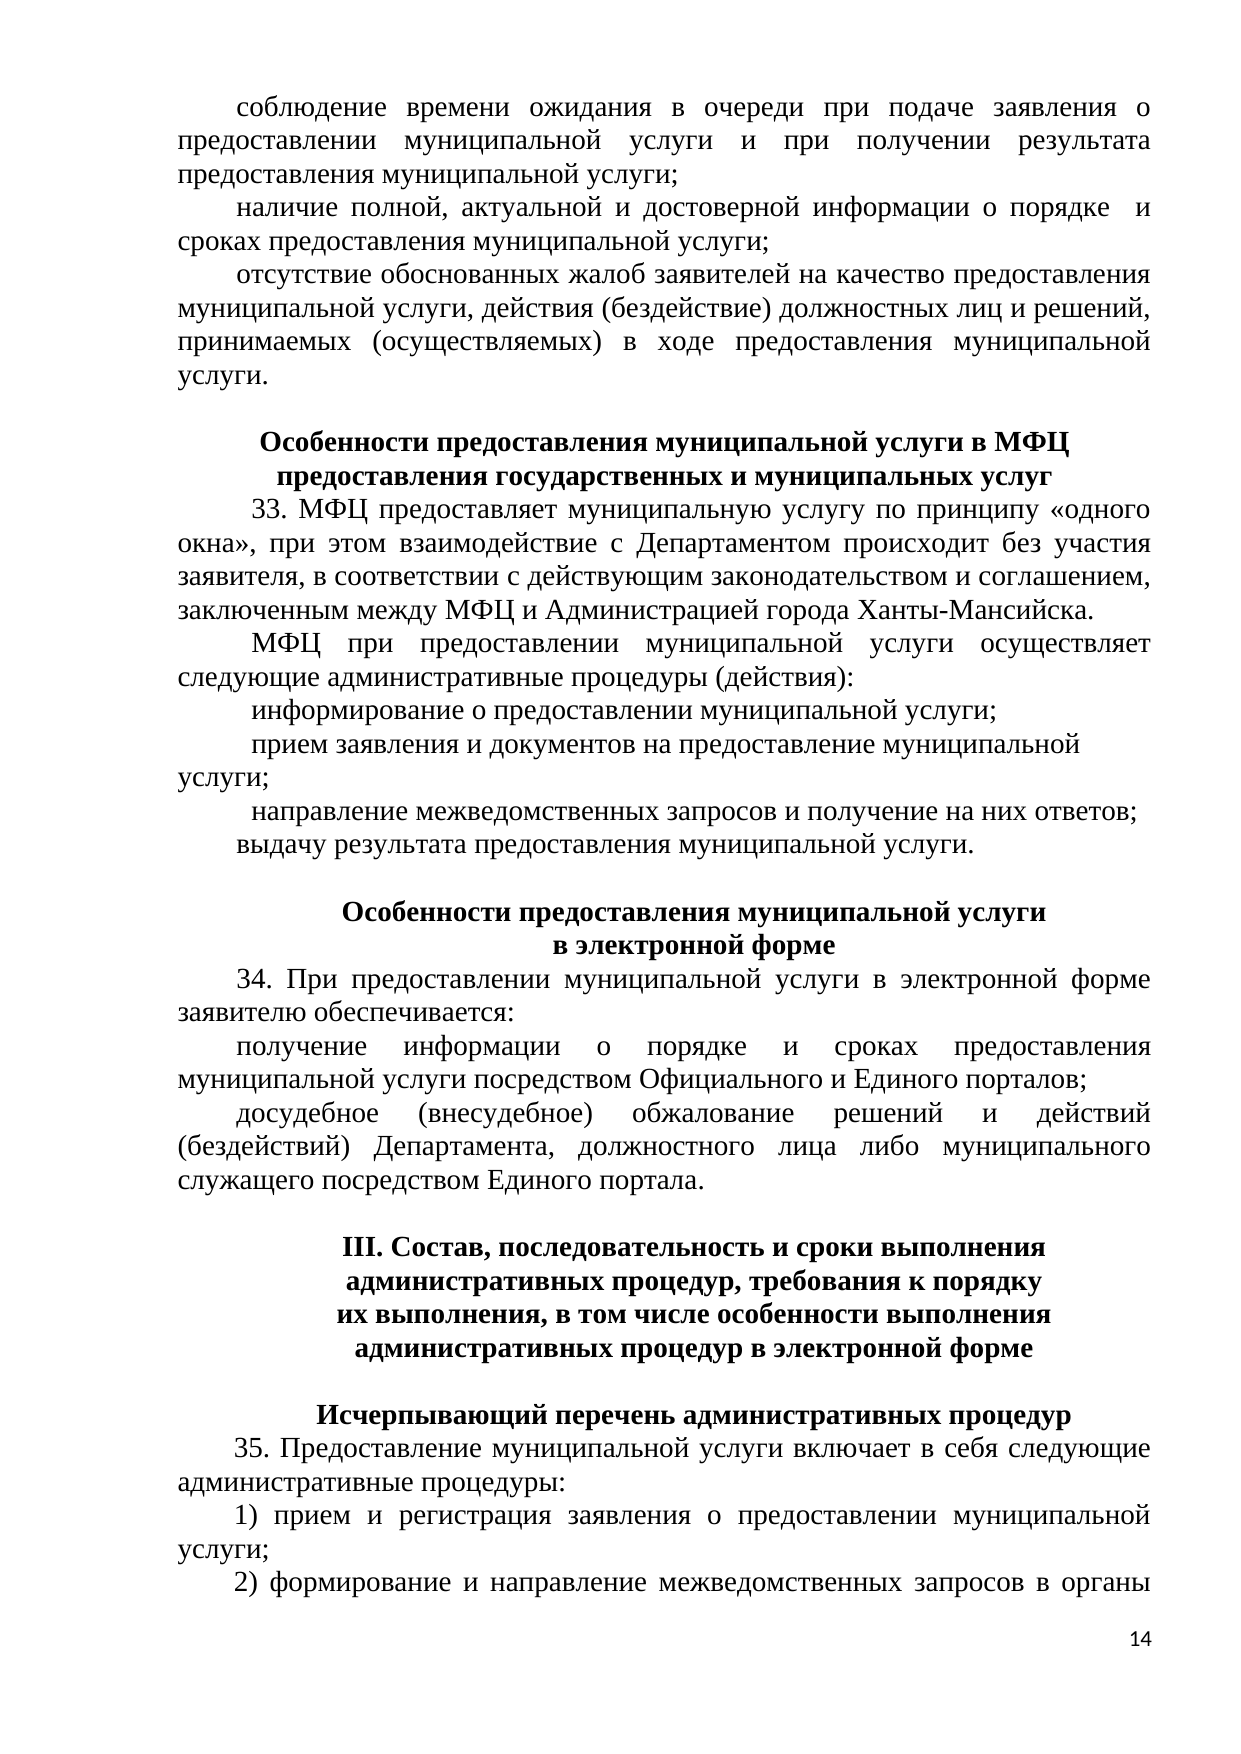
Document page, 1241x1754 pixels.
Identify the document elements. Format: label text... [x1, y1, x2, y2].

text отсутствие обоснованных жалоб заявителей на качество предоставления муниципальной услуги, действия (бездействие) должностных лиц и решений, принимаемых (осуществляемых) в ходе предоставления муниципальной услуги. [177, 256, 1152, 391]
text МФЦ при предоставлении муниципальной услуги осуществляет следующие административные процедуры (действия): [177, 625, 1152, 692]
text 1) прием и регистрация заявления о предоставлении муниципальной услуги; [177, 1497, 1152, 1564]
text их выполнения, в том числе особенности выполнения [177, 1296, 1152, 1330]
text в электронной форме [177, 927, 1152, 961]
text 34. При предоставлении муниципальной услуги в электронной форме заявителю обеспечивается: [177, 961, 1152, 1028]
text наличие полной, актуальной и достоверной информации о порядке и сроках предоставления муниципальной услуги; [177, 189, 1152, 256]
text соблюдение времени ожидания в очереди при подаче заявления о предоставлении муниципальной услуги и при получении результата предоставления муниципальной услуги; [177, 89, 1152, 189]
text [177, 1564, 1152, 1598]
text Особенности предоставления муниципальной услуги [177, 894, 1152, 927]
text направление межведомственных запросов и получение на них ответов; [177, 793, 1152, 827]
text III. Состав, последовательность и сроки выполнения [177, 1229, 1152, 1263]
text 35. Предоставление муниципальной услуги включает в себя следующие административные процедуры: [177, 1430, 1152, 1497]
text 33. МФЦ предоставляет муниципальную услугу по принципу «одного окна», при этом взаимодействие с Департаментом происходит без участия заявителя, в соответствии с действующим законодательством и соглашением, заключенным между МФЦ и Администрацией города Ханты-Мансийска. [177, 491, 1152, 625]
text досудебное (внесудебное) обжалование решений и действий (бездействий) Департамента, должностного лица либо муниципального служащего посредством Единого портала. [177, 1095, 1152, 1196]
text административных процедур, требования к порядку [177, 1263, 1152, 1296]
text Исчерпывающий перечень административных процедур [177, 1397, 1152, 1430]
text получение информации о порядке и сроках предоставления муниципальной услуги посредством Официального и Единого порталов; [177, 1028, 1152, 1095]
list выдачу результата предоставления муниципальной услуги. [177, 827, 1152, 860]
text Особенности предоставления муниципальной услуги в МФЦ предоставления государственных и муниципальных услуг [177, 424, 1152, 491]
text информирование о предоставлении муниципальной услуги; [177, 692, 1152, 726]
text административных процедур в электронной форме [177, 1330, 1152, 1363]
text прием заявления и документов на предоставление муниципальной услуги; [177, 726, 1152, 793]
